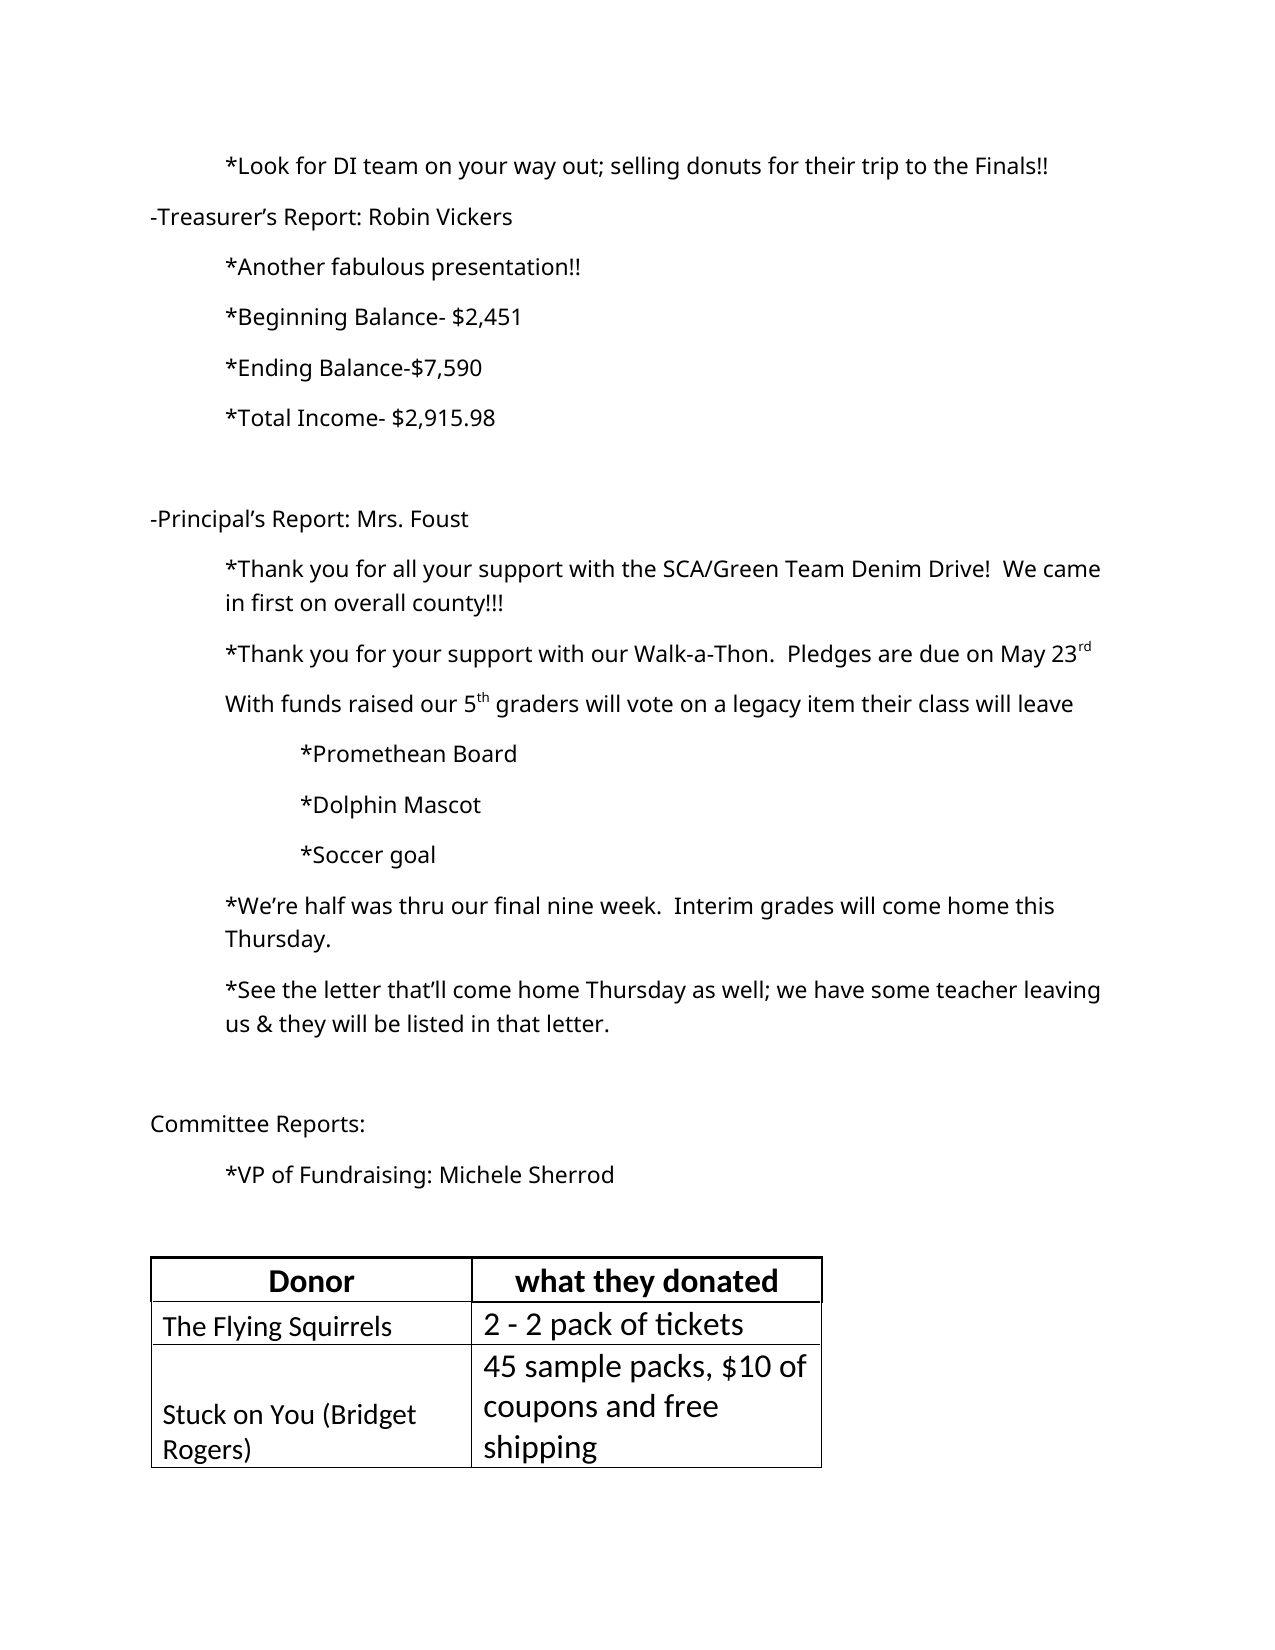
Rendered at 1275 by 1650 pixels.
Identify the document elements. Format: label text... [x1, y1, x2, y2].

text *Beginning Balance- $2,451 [150, 301, 1125, 332]
text *Thank you for your support with our Walk-a-Thon. Pledges are due on May 23rd [225, 637, 1125, 669]
table_cell Stuck on You (Bridget Rogers) [152, 1345, 471, 1467]
text Committee Reports: [150, 1108, 1125, 1139]
text *VP of Fundraising: Michele Sherrod [150, 1159, 1125, 1190]
text *Look for DI team on your way out; selling donuts for their trip to the Finals!! [150, 150, 1125, 181]
text With funds raised our 5th graders will vote on a legacy item their class will leave [225, 688, 1125, 719]
table_cell 45 sample packs, $10 of coupons and free shipping [472, 1344, 821, 1467]
text *Thank you for all your support with the SCA/Green Team Denim Drive! We came in first on overall county!!! [225, 553, 1125, 618]
text *Another fabulous presentation!! [150, 251, 1125, 282]
table_cell 2 - 2 pack of tickets [472, 1301, 821, 1344]
text *We’re half was thru our final nine week. Interim grades will come home this Thursday. [225, 889, 1125, 954]
table_header what they donated [473, 1259, 821, 1301]
text *Total Income- $2,915.98 [150, 402, 1125, 433]
text *See the letter that’ll come home Thursday as well; we have some teacher leaving us & they will be listed in that letter. [225, 974, 1125, 1039]
text *Soccer goal [225, 839, 1125, 870]
text -Treasurer’s Report: Robin Vickers [150, 200, 1125, 232]
table_header Donor [152, 1259, 471, 1301]
table_cell The Flying Squirrels [152, 1302, 471, 1344]
text *Promethean Board [225, 738, 1125, 769]
text -Principal’s Report: Mrs. Foust [150, 503, 1125, 534]
text *Ending Balance-$7,590 [150, 352, 1125, 383]
text *Dolphin Mascot [225, 789, 1125, 820]
